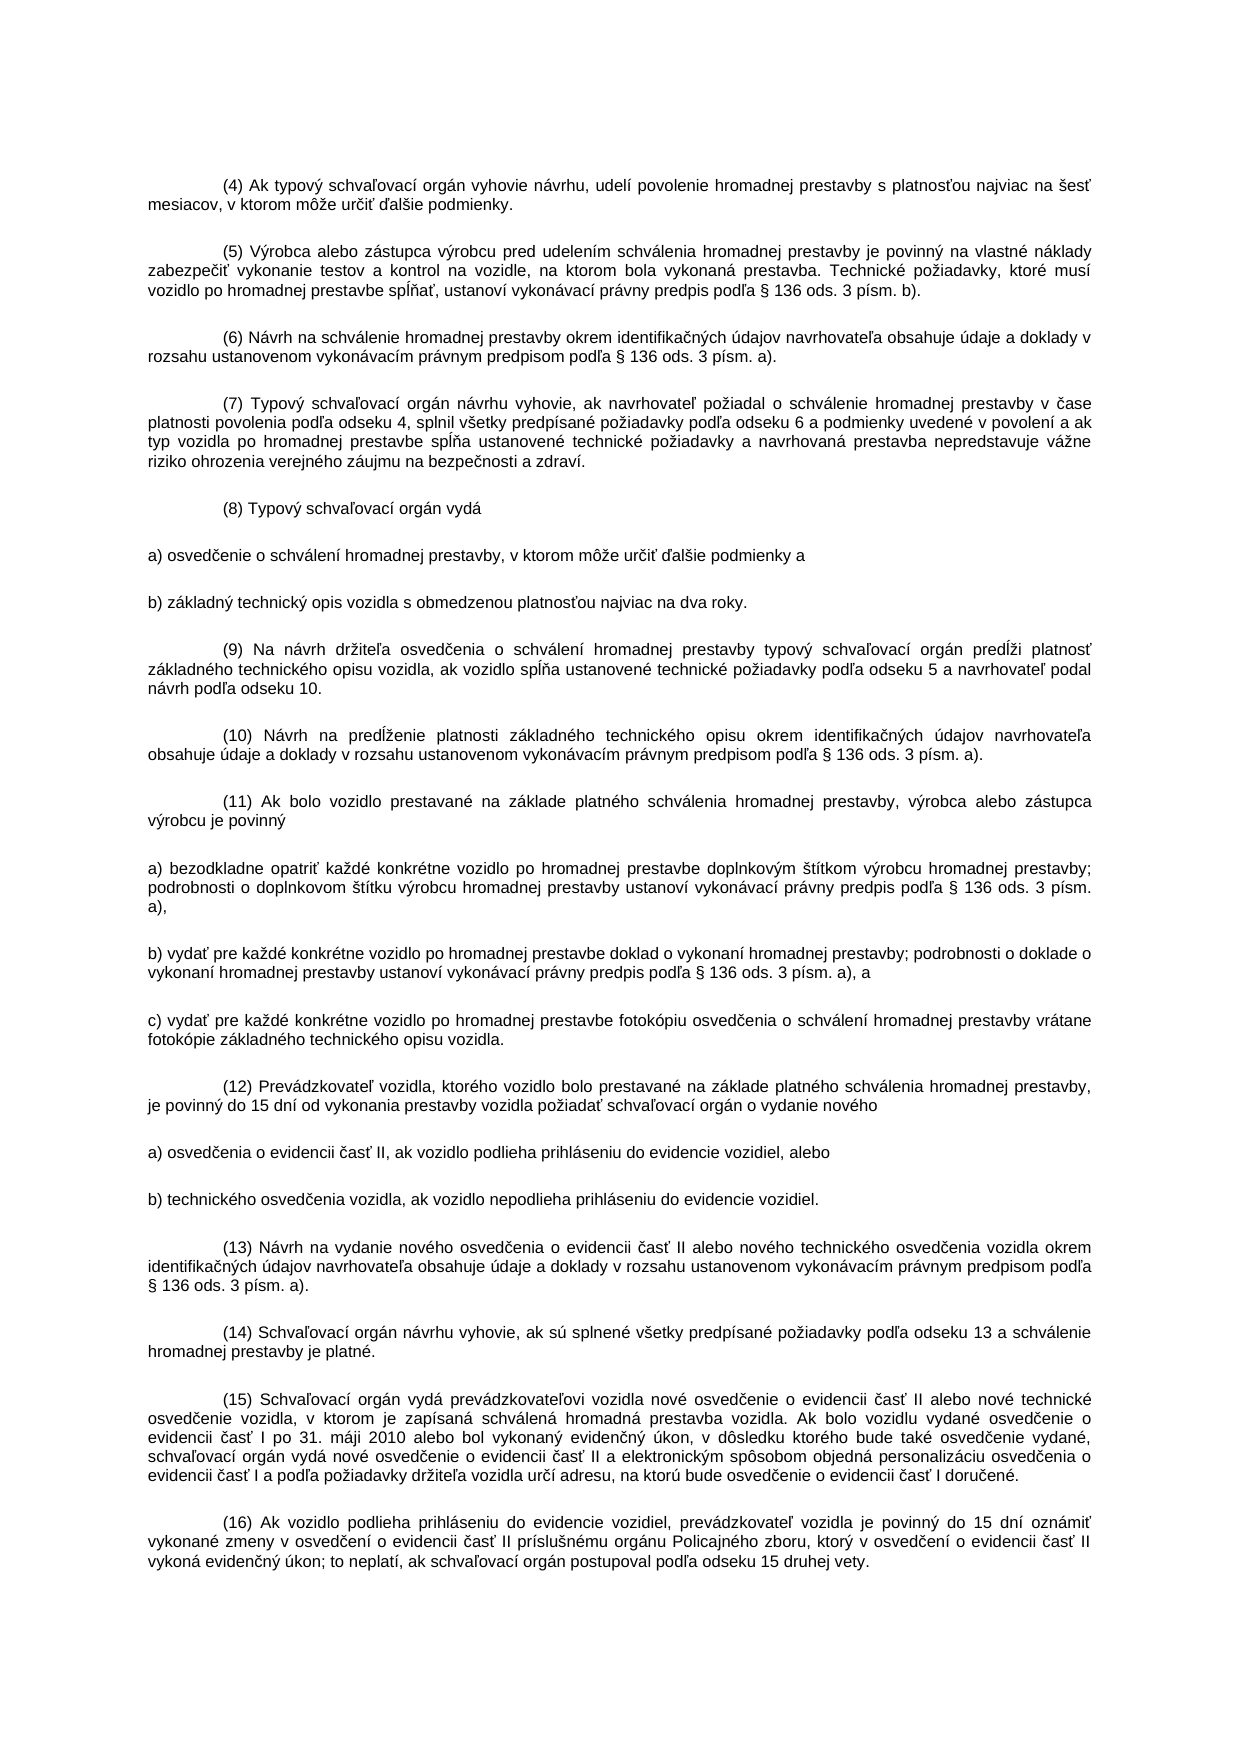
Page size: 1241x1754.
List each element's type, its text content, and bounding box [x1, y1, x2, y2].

text b) základný technický opis vozidla s obmedzenou platnosťou najviac na dva roky. [148, 593, 1092, 612]
text (16) Ak vozidlo podlieha prihláseniu do evidencie vozidiel, prevádzkovateľ vozidla je povinný do 15 dní oznámiť vykonané zmeny v osvedčení o evidencii časť II príslušnému orgánu Policajného zboru, ktorý v osvedčení o evidencii časť II vykoná evidenčný úkon; to neplatí, ak schvaľovací orgán postupoval podľa odseku 15 druhej vety. [148, 1513, 1092, 1571]
text b) technického osvedčenia vozidla, ak vozidlo nepodlieha prihláseniu do evidencie vozidiel. [148, 1190, 1092, 1209]
text b) vydať pre každé konkrétne vozidlo po hromadnej prestavbe doklad o vykonaní hromadnej prestavby; podrobnosti o doklade o vykonaní hromadnej prestavby ustanoví vykonávací právny predpis podľa § 136 ods. 3 písm. a), a [148, 944, 1092, 982]
text (7) Typový schvaľovací orgán návrhu vyhovie, ak navrhovateľ požiadal o schválenie hromadnej prestavby v čase platnosti povolenia podľa odseku 4, splnil všetky predpísané požiadavky podľa odseku 6 a podmienky uvedené v povolení a ak typ vozidla po hromadnej prestavbe spĺňa ustanovené technické požiadavky a navrhovaná prestavba nepredstavuje vážne riziko ohrozenia verejného záujmu na bezpečnosti a zdraví. [148, 394, 1092, 471]
text (11) Ak bolo vozidlo prestavané na základe platného schválenia hromadnej prestavby, výrobca alebo zástupca výrobcu je povinný [148, 792, 1092, 830]
text a) osvedčenia o evidencii časť II, ak vozidlo podlieha prihláseniu do evidencie vozidiel, alebo [148, 1143, 1092, 1162]
text (4) Ak typový schvaľovací orgán vyhovie návrhu, udelí povolenie hromadnej prestavby s platnosťou najviac na šesť mesiacov, v ktorom môže určiť ďalšie podmienky. [148, 176, 1092, 214]
text (5) Výrobca alebo zástupca výrobcu pred udelením schválenia hromadnej prestavby je povinný na vlastné náklady zabezpečiť vykonanie testov a kontrol na vozidle, na ktorom bola vykonaná prestavba. Technické požiadavky, ktoré musí vozidlo po hromadnej prestavbe spĺňať, ustanoví vykonávací právny predpis podľa § 136 ods. 3 písm. b). [148, 242, 1092, 299]
text (13) Návrh na vydanie nového osvedčenia o evidencii časť II alebo nového technického osvedčenia vozidla okrem identifikačných údajov navrhovateľa obsahuje údaje a doklady v rozsahu ustanovenom vykonávacím právnym predpisom podľa § 136 ods. 3 písm. a). [148, 1237, 1092, 1295]
text (15) Schvaľovací orgán vydá prevádzkovateľovi vozidla nové osvedčenie o evidencii časť II alebo nové technické osvedčenie vozidla, v ktorom je zapísaná schválená hromadná prestavba vozidla. Ak bolo vozidlu vydané osvedčenie o evidencii časť I po 31. máji 2010 alebo bol vykonaný evidenčný úkon, v dôsledku ktorého bude také osvedčenie vydané, schvaľovací orgán vydá nové osvedčenie o evidencii časť II a elektronickým spôsobom objedná personalizáciu osvedčenia o evidencii časť I a podľa požiadavky držiteľa vozidla určí adresu, na ktorú bude osvedčenie o evidencii časť I doručené. [148, 1389, 1092, 1485]
text (6) Návrh na schválenie hromadnej prestavby okrem identifikačných údajov navrhovateľa obsahuje údaje a doklady v rozsahu ustanovenom vykonávacím právnym predpisom podľa § 136 ods. 3 písm. a). [148, 328, 1092, 366]
text a) osvedčenie o schválení hromadnej prestavby, v ktorom môže určiť ďalšie podmienky a [148, 546, 1092, 565]
text a) bezodkladne opatriť každé konkrétne vozidlo po hromadnej prestavbe doplnkovým štítkom výrobcu hromadnej prestavby; podrobnosti o doplnkovom štítku výrobcu hromadnej prestavby ustanoví vykonávací právny predpis podľa § 136 ods. 3 písm. a), [148, 858, 1092, 916]
text (9) Na návrh držiteľa osvedčenia o schválení hromadnej prestavby typový schvaľovací orgán predĺži platnosť základného technického opisu vozidla, ak vozidlo spĺňa ustanovené technické požiadavky podľa odseku 5 a navrhovateľ podal návrh podľa odseku 10. [148, 640, 1092, 698]
text (14) Schvaľovací orgán návrhu vyhovie, ak sú splnené všetky predpísané požiadavky podľa odseku 13 a schválenie hromadnej prestavby je platné. [148, 1323, 1092, 1361]
text (12) Prevádzkovateľ vozidla, ktorého vozidlo bolo prestavané na základe platného schválenia hromadnej prestavby, je povinný do 15 dní od vykonania prestavby vozidla požiadať schvaľovací orgán o vydanie nového [148, 1077, 1092, 1115]
text (8) Typový schvaľovací orgán vydá [148, 499, 1092, 518]
text (10) Návrh na predĺženie platnosti základného technického opisu okrem identifikačných údajov navrhovateľa obsahuje údaje a doklady v rozsahu ustanovenom vykonávacím právnym predpisom podľa § 136 ods. 3 písm. a). [148, 726, 1092, 764]
text c) vydať pre každé konkrétne vozidlo po hromadnej prestavbe fotokópiu osvedčenia o schválení hromadnej prestavby vrátane fotokópie základného technického opisu vozidla. [148, 1010, 1092, 1049]
